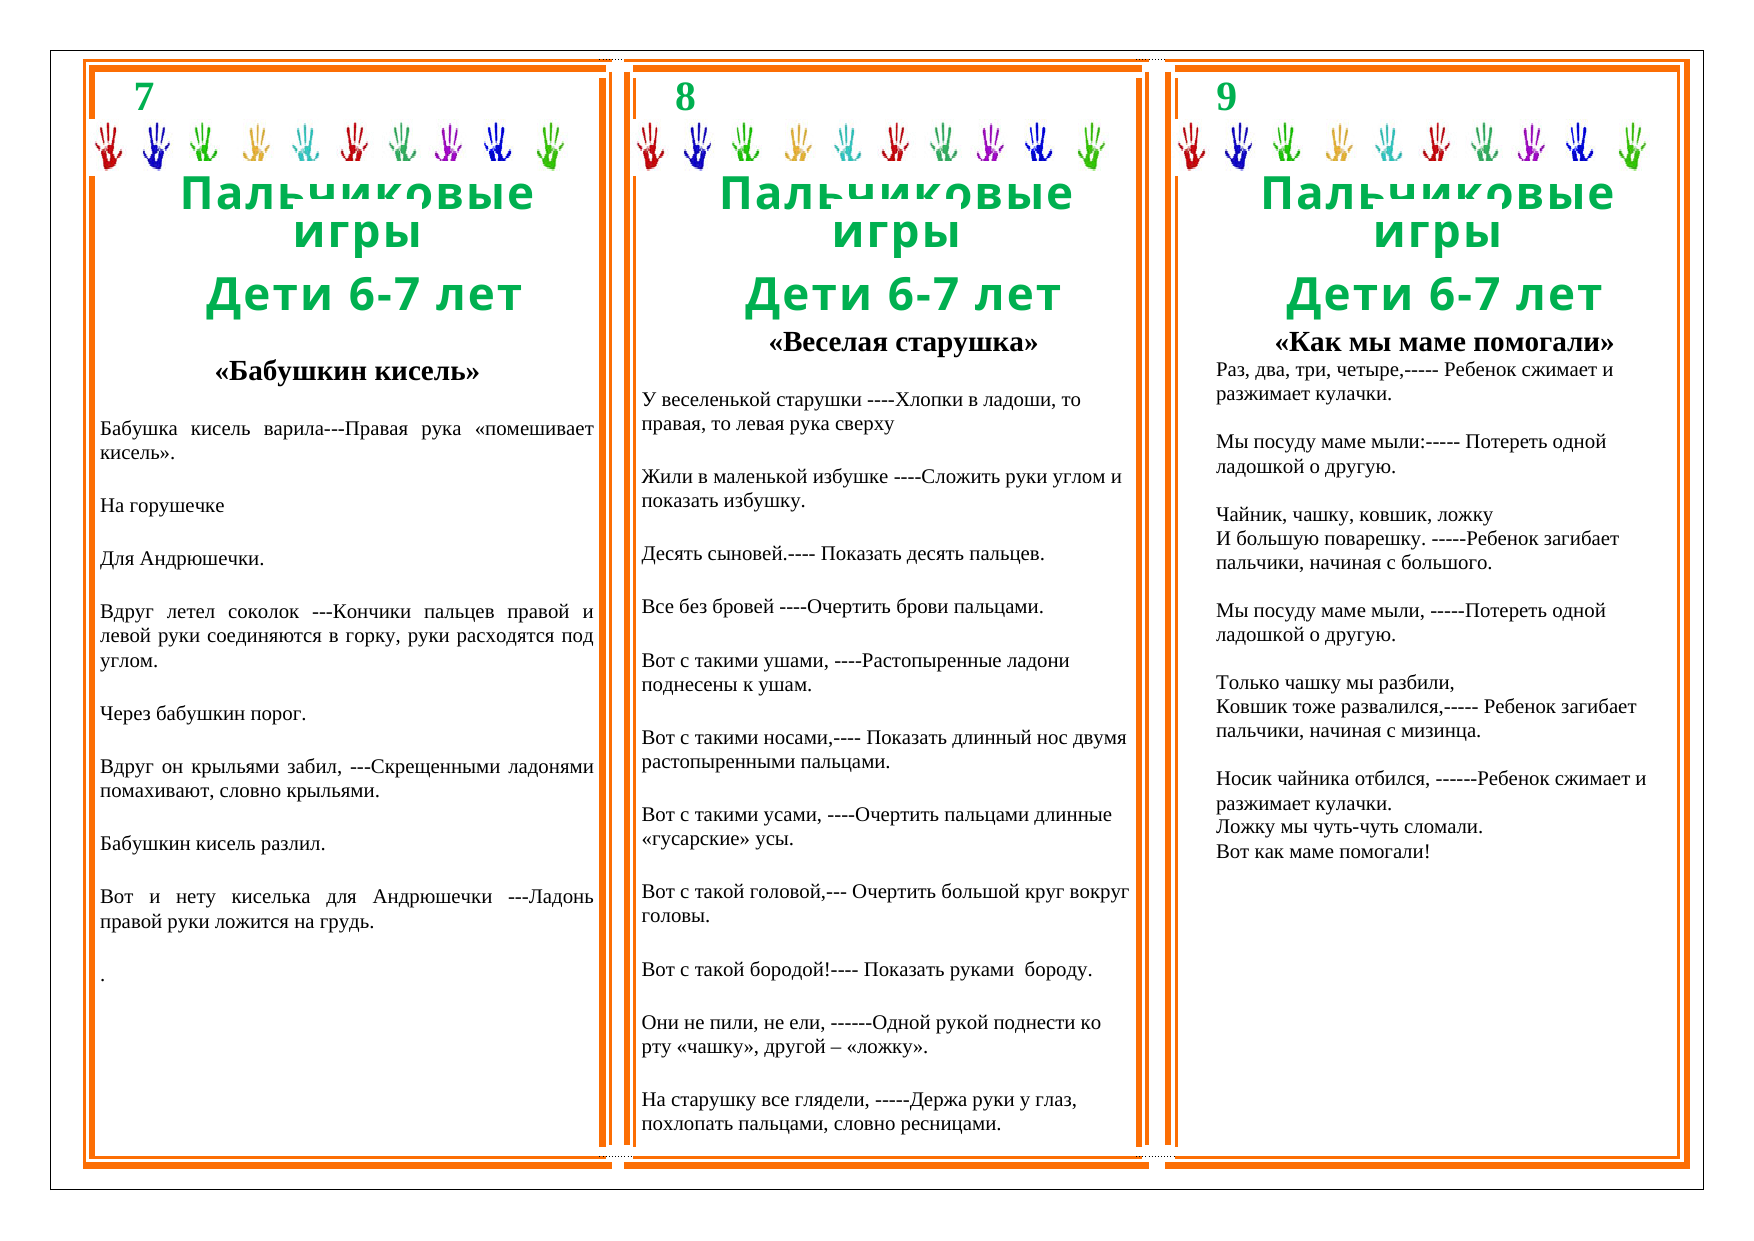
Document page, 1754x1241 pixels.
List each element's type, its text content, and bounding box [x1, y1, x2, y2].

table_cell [630, 72, 1142, 1156]
picture [1171, 119, 1653, 176]
table_cell [1142, 59, 1171, 1156]
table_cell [1171, 62, 1683, 1156]
picture [630, 119, 1112, 176]
picture [88, 119, 571, 176]
table_cell [606, 59, 630, 1156]
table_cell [95, 72, 606, 1156]
